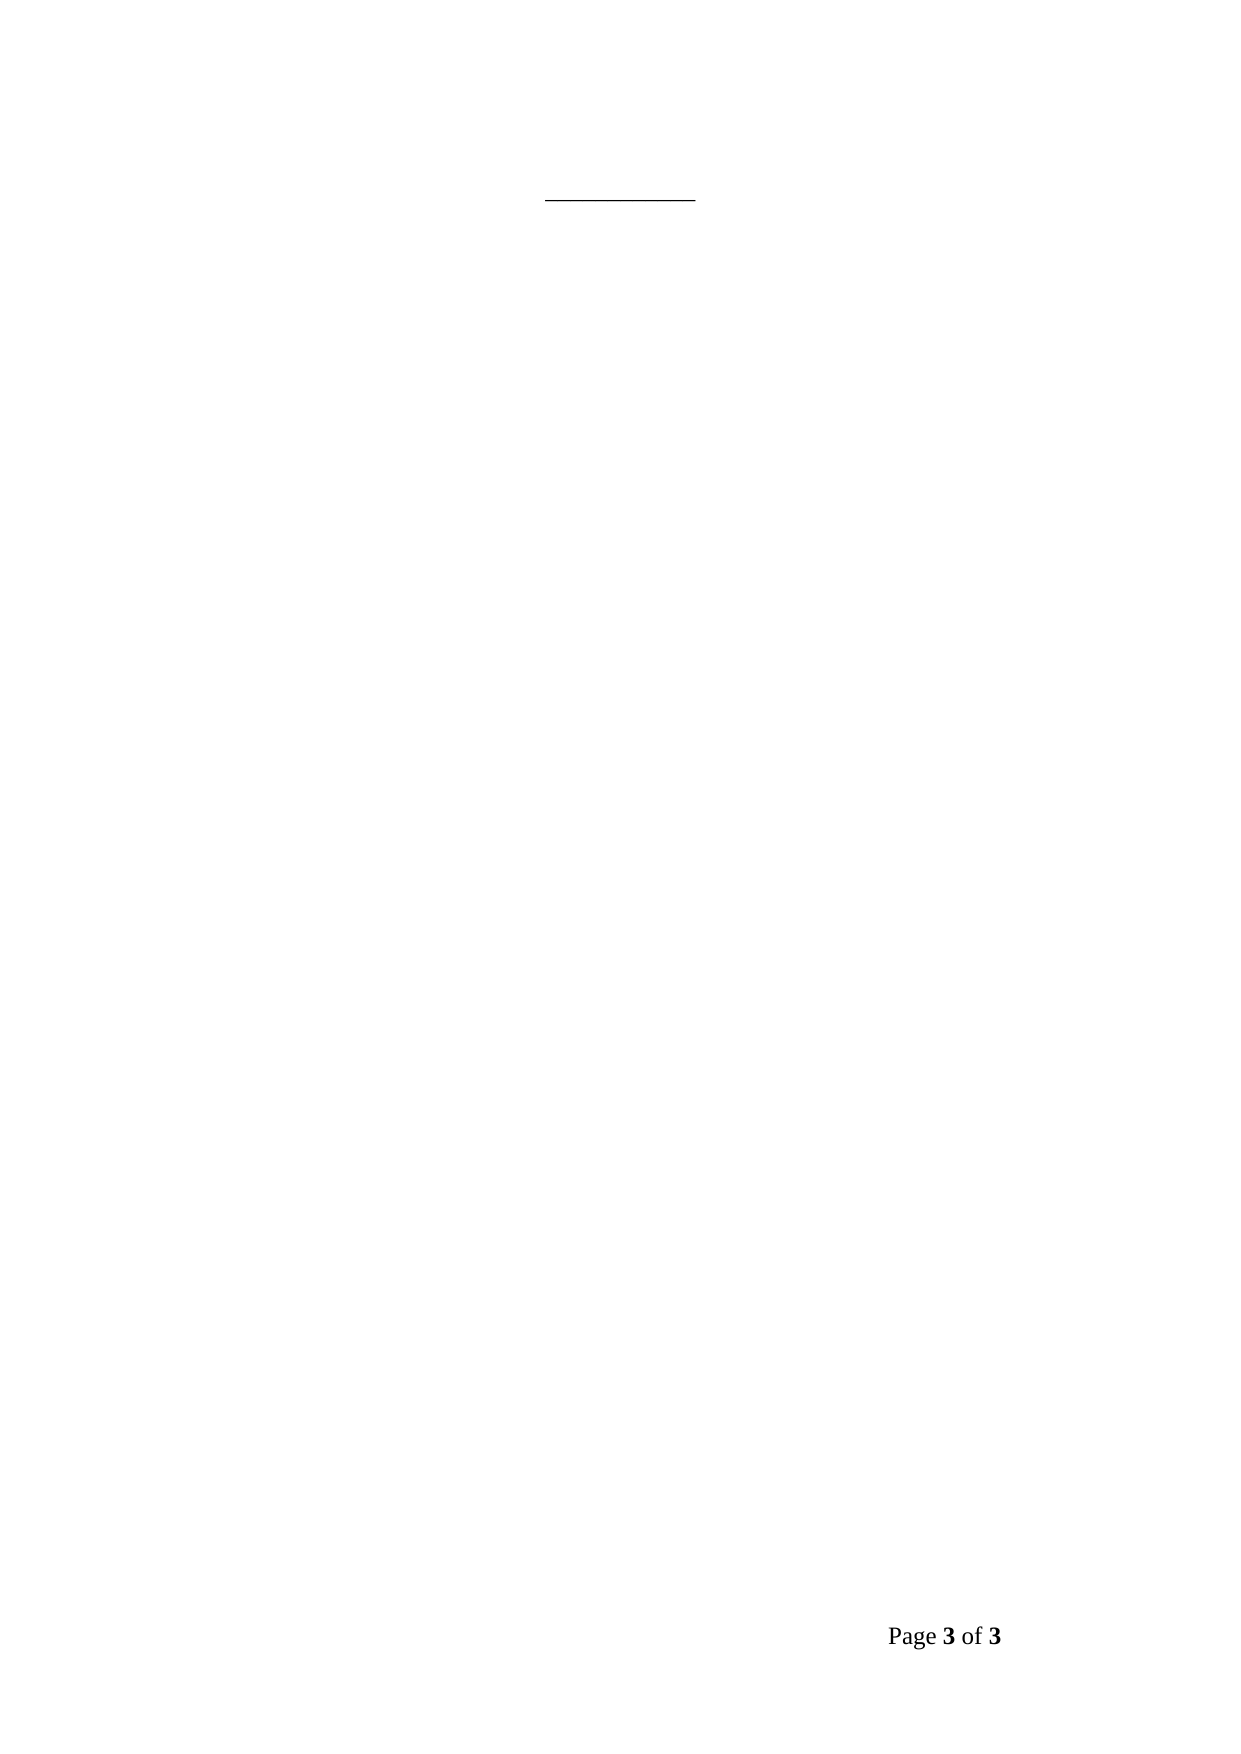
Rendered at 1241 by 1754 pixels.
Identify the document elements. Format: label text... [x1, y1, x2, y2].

text ____________ [136, 176, 1104, 204]
